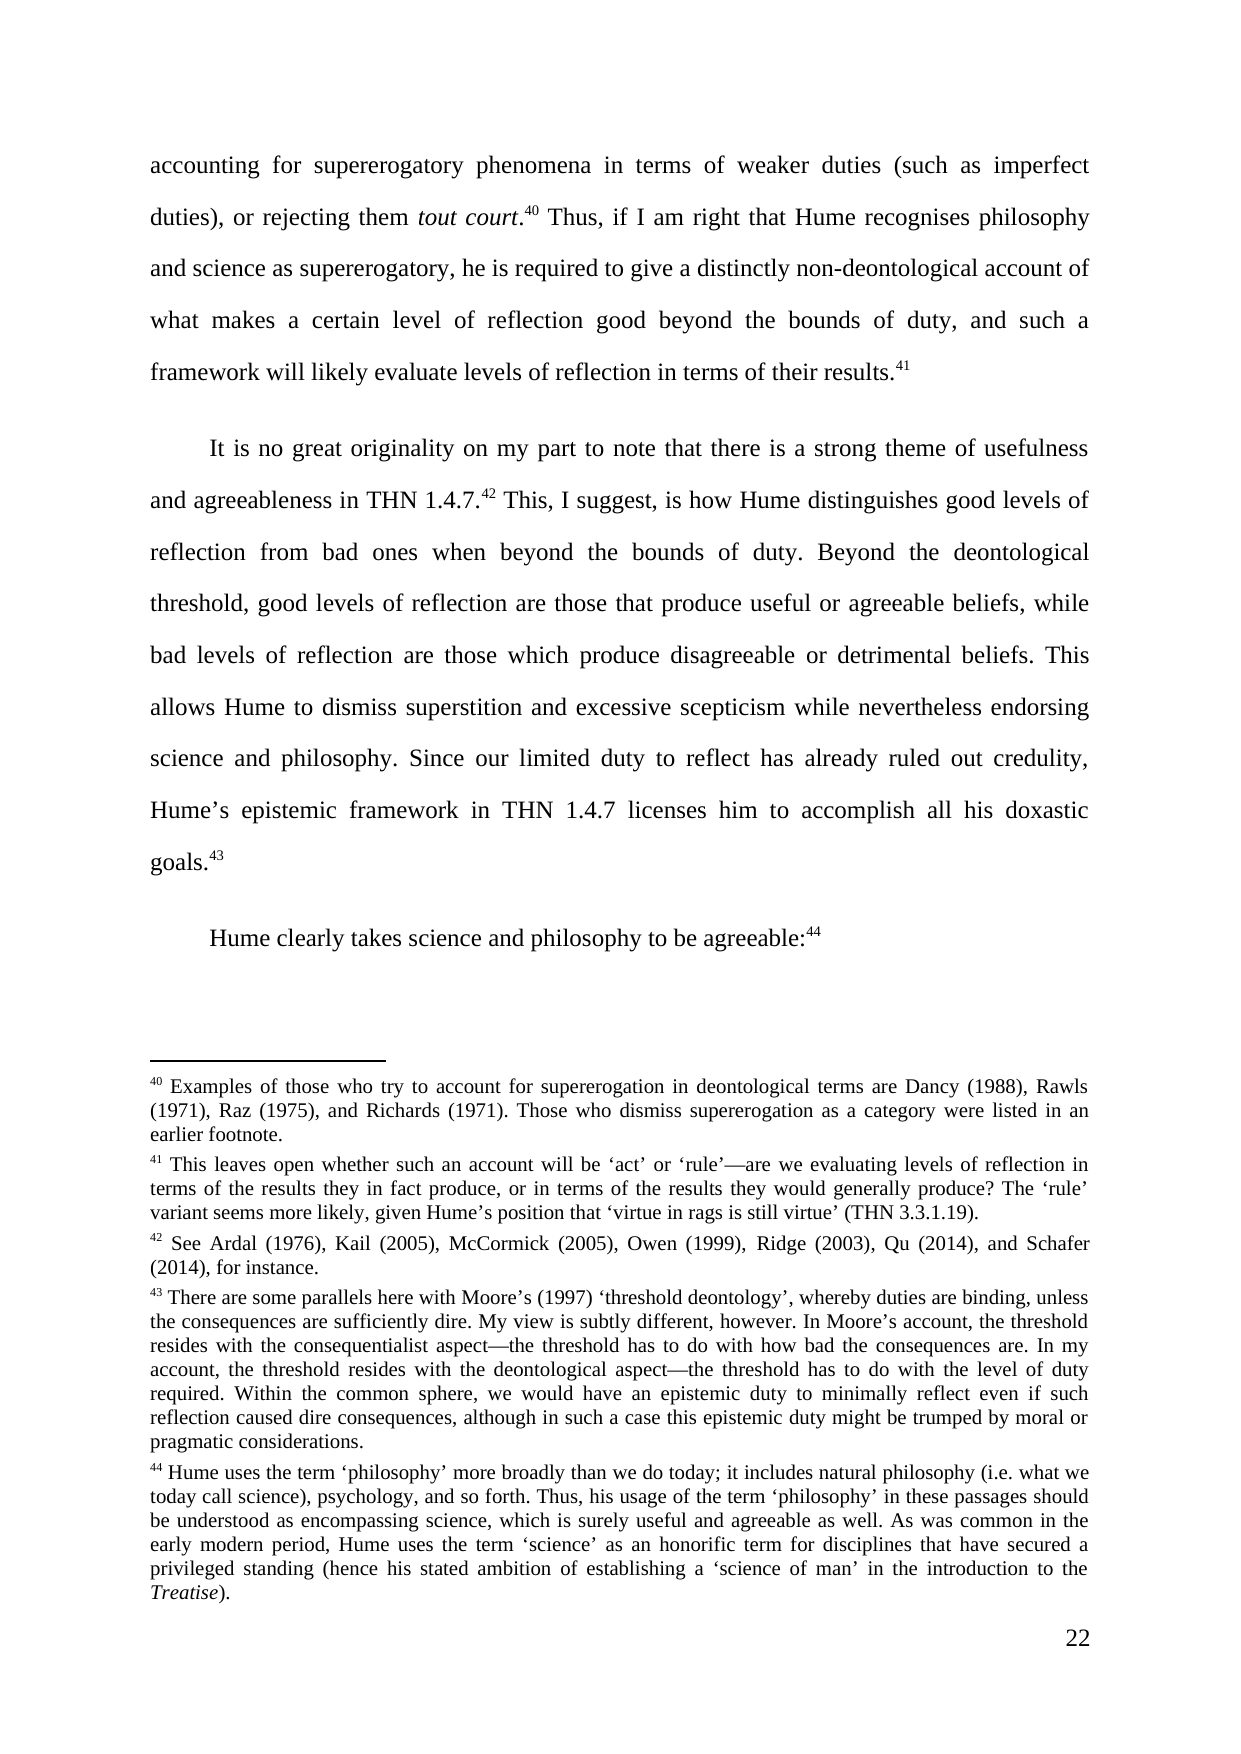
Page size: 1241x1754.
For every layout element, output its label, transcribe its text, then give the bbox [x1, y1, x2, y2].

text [150, 150, 1090, 385]
text It is no great originality on my part to note that there is a strong theme of usefulness and agreeableness in THN 1.4.7. This, I suggest, is how Hume distinguishes good levels of reflection from bad ones when beyond the bounds of duty. Beyond the deontological threshold, good levels of reflection are those that produce useful or agreeable beliefs, while bad levels of reflection are those which produce disagreeable or detrimental beliefs. This allows Hume to dismiss superstition and excessive scepticism while nevertheless endorsing science and philosophy. Since our limited duty to reflect has already ruled out credulity, Hume’s epistemic framework in THN 1.4.7 licenses him to accomplish all his doxastic goals. [150, 433, 1090, 875]
text Hume clearly takes science and philosophy to be agreeable: [150, 923, 1090, 952]
